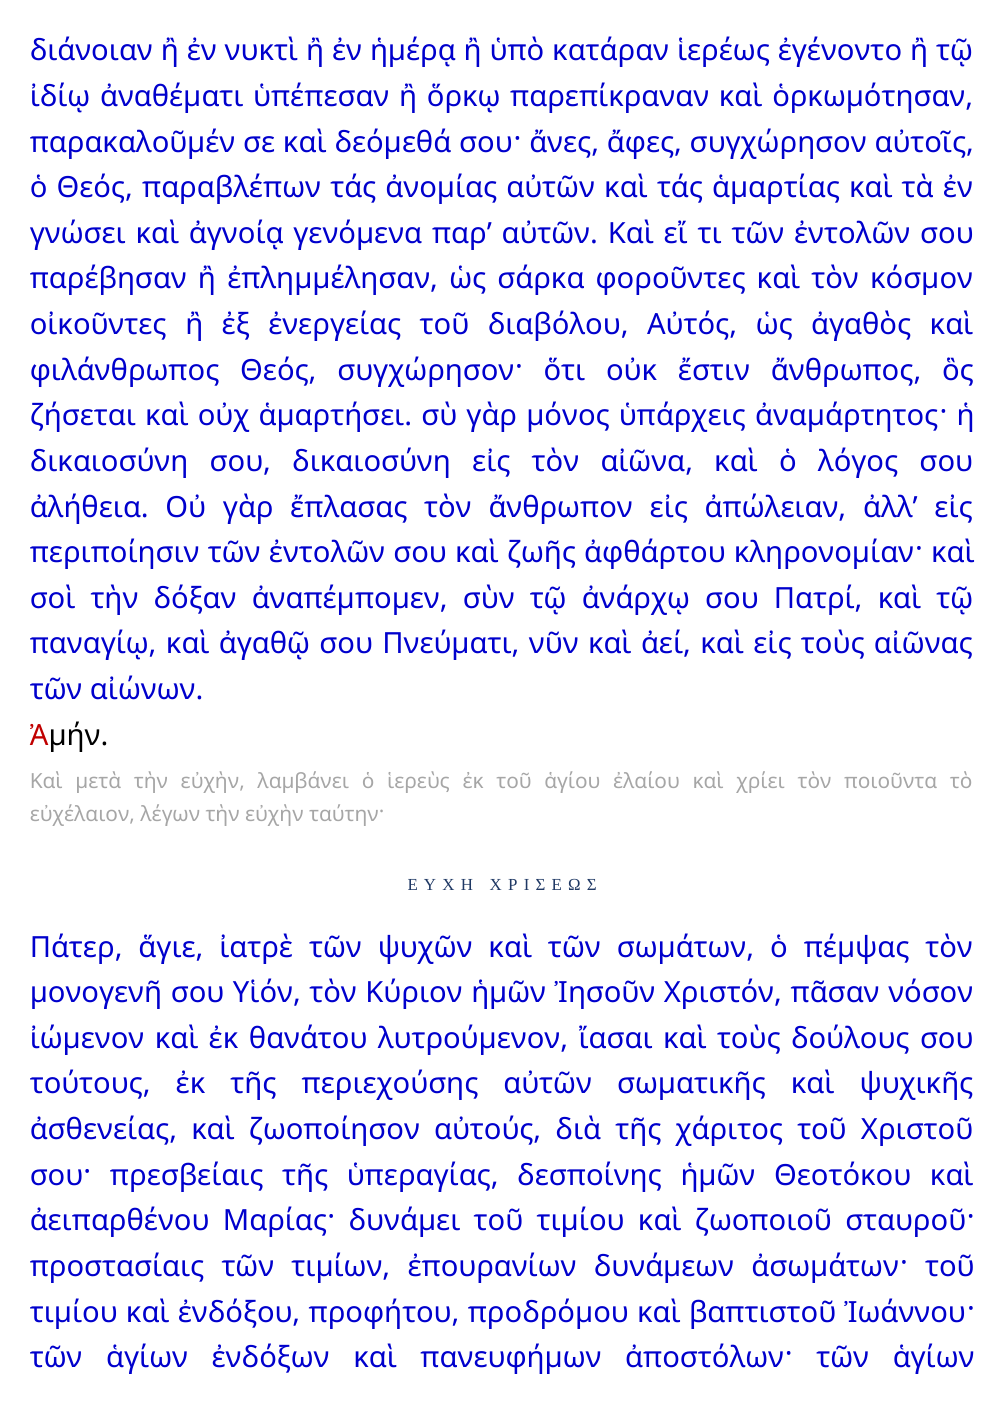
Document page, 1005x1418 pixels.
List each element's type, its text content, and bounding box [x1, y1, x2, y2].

text Καὶ μετὰ τὴν εὐχὴν, λαμβάνει ὁ ἱερεὺς ἐκ τοῦ ἁγίου ἐλαίου καὶ χρίει τὸν ποιοῦντα τὸ εὐχέλαιον, λέγων τὴν εὐχὴν ταύτην· [29, 766, 974, 827]
subtitle ΕΥΧΗ ΧΡΙΣΕΩΣ [29, 861, 974, 894]
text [29, 29, 974, 708]
text Ἀμήν. [29, 714, 974, 754]
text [29, 926, 974, 1376]
